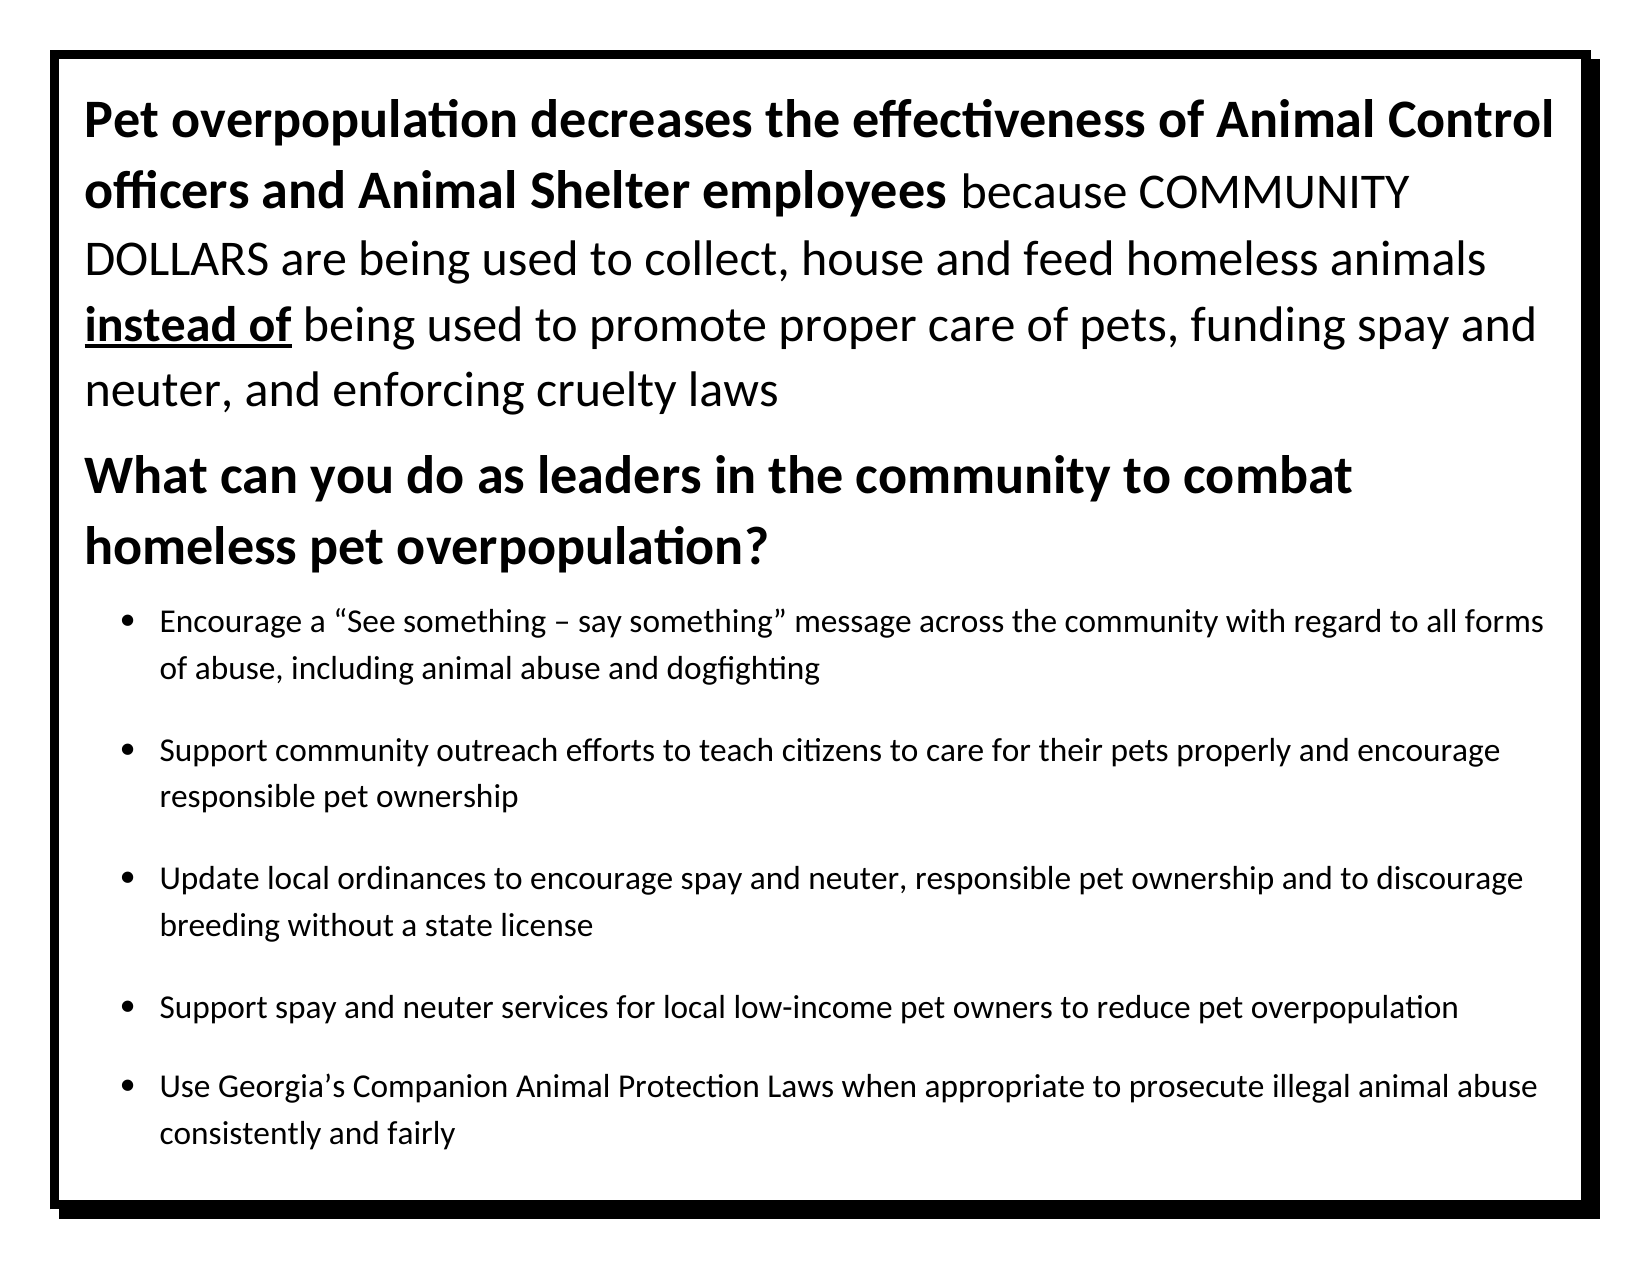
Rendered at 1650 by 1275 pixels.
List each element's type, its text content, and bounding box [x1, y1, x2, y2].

list Support spay and neuter services for local low-income pet owners to reduce pet overpopulation [122, 986, 1566, 1027]
list Update local ordinances to encourage spay and neuter, responsible pet ownership and to discourage breeding without a state license [122, 857, 1566, 945]
text Pet overpopulation decreases the effectiveness of Animal Control officers and Animal Shelter employees because COMMUNITY DOLLARS are being used to collect, house and feed homeless animals instead of being used to promote proper care of pets, funding spay and neuter, and enforcing cruelty laws [84, 84, 1566, 419]
list Use Georgia’s Companion Animal Protection Laws when appropriate to prosecute illegal animal abuse consistently and fairly [122, 1066, 1566, 1153]
list Support community outreach efforts to teach citizens to care for their pets properly and encourage responsible pet ownership [122, 729, 1566, 816]
text What can you do as leaders in the community to combat homeless pet overpopulation? [84, 441, 1566, 578]
list Encourage a “See something – say something” message across the community with regard to all forms of abuse, including animal abuse and dogfighting [122, 600, 1566, 688]
